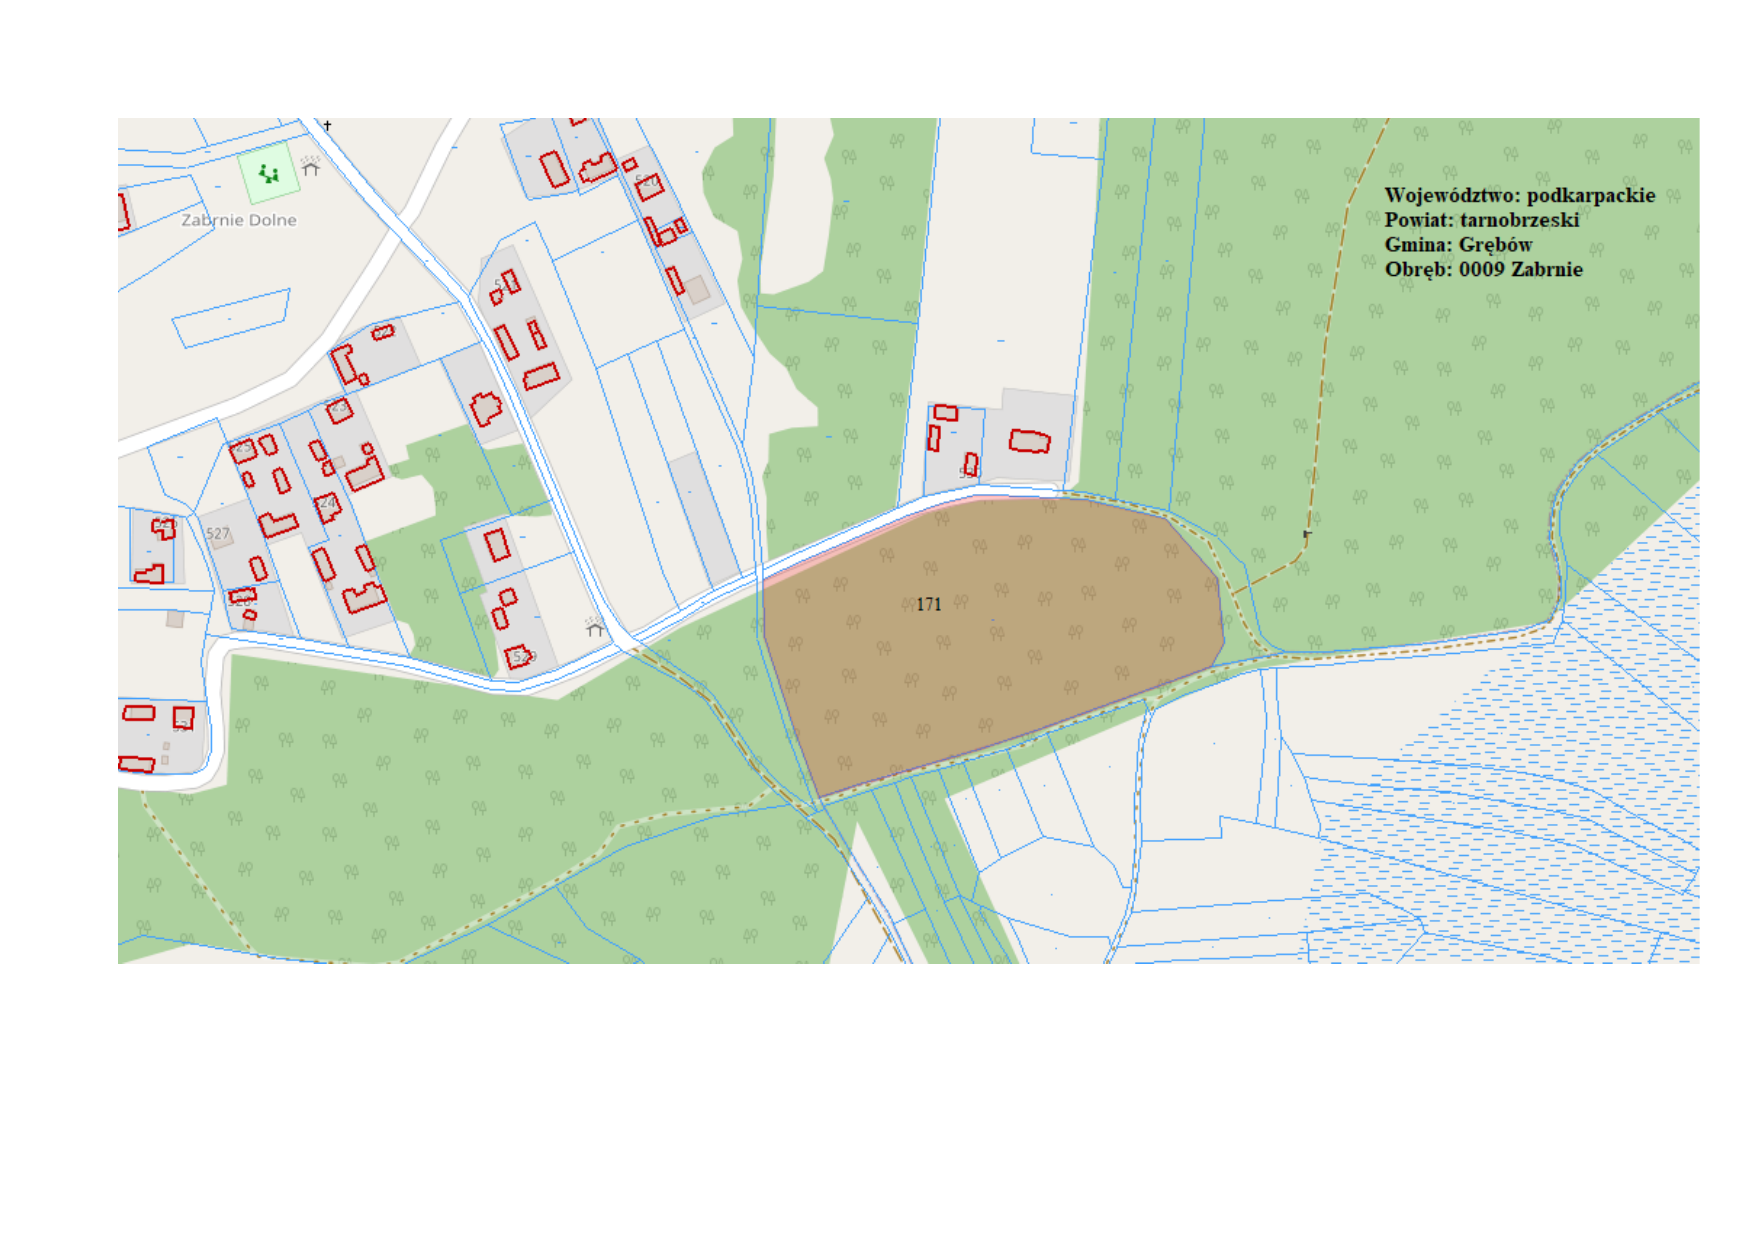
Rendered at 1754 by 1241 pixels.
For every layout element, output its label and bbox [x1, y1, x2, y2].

picture [118, 118, 1700, 964]
